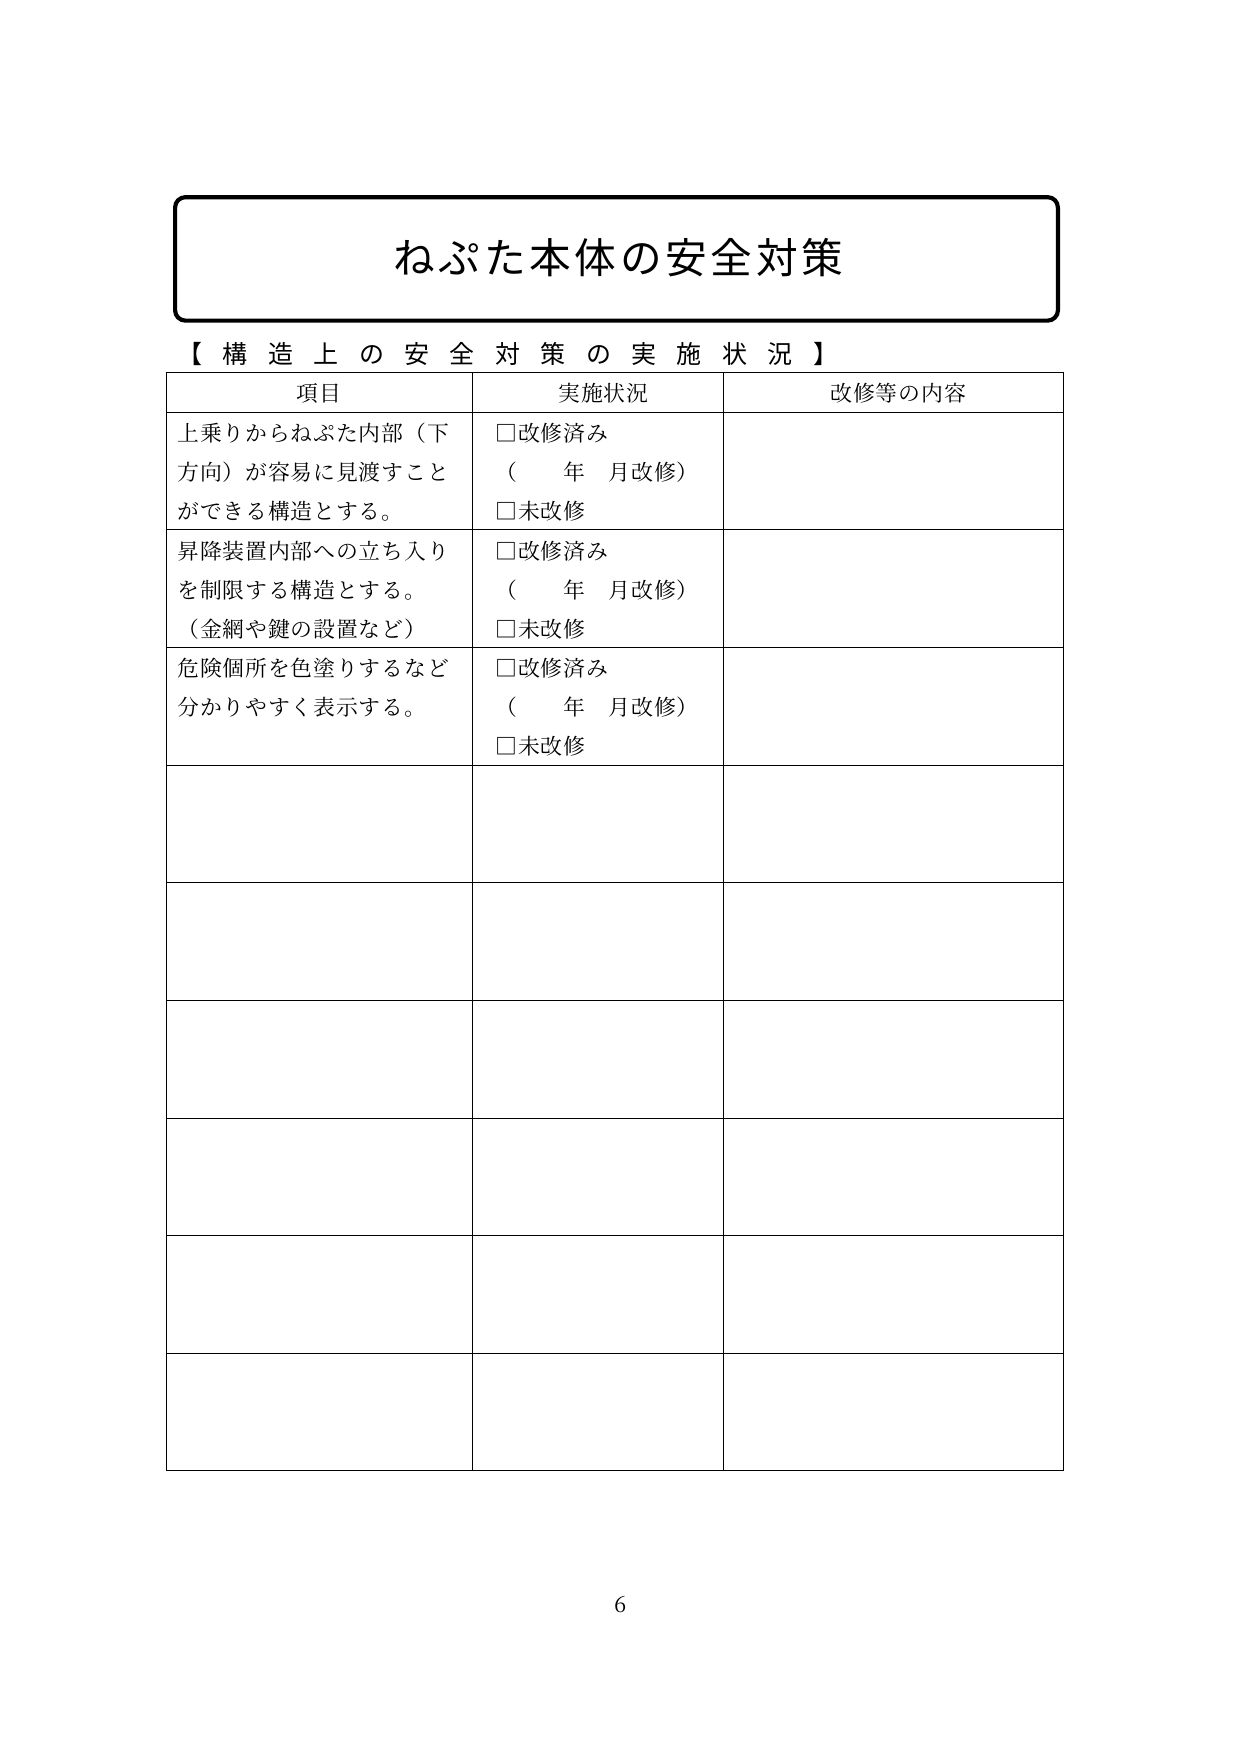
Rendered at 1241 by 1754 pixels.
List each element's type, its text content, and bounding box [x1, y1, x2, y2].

table_cell [724, 648, 1063, 764]
table_cell [473, 883, 723, 1000]
table_cell [724, 766, 1063, 882]
table_header 項目 [167, 373, 472, 412]
table_cell [724, 1236, 1063, 1353]
table_cell [167, 766, 472, 882]
table_cell [724, 883, 1063, 1000]
text 【構造上の安全対策の実施状況】 [177, 333, 1063, 372]
table_cell [167, 1001, 472, 1117]
table_cell [167, 1236, 472, 1353]
table_cell [724, 1354, 1063, 1470]
table_cell [167, 883, 472, 1000]
table_header 改修等の内容 [724, 373, 1063, 412]
table_cell [473, 1119, 723, 1235]
table_cell □改修済み （ 年 月改修） □未改修 [473, 648, 723, 764]
table_cell [473, 1354, 723, 1470]
table_cell [473, 1236, 723, 1353]
table_cell [473, 766, 723, 882]
table_cell 上乗りからねぷた内部（下方向）が容易に見渡すことができる構造とする。 [167, 413, 472, 529]
text ねぷた本体の安全対策 [178, 216, 1055, 294]
table_cell 昇降装置内部への立ち入りを制限する構造とする。（金網や鍵の設置など） [167, 530, 472, 647]
table_cell [167, 1354, 472, 1470]
table_cell [724, 1119, 1063, 1235]
table_cell 危険個所を色塗りするなど分かりやすく表示する。 [167, 648, 472, 764]
table_cell [167, 1119, 472, 1235]
table_cell □改修済み （ 年 月改修） □未改修 [473, 530, 723, 647]
table_cell □改修済み （ 年 月改修） □未改修 [473, 413, 723, 529]
table_cell [724, 530, 1063, 647]
table_cell [724, 1001, 1063, 1117]
table_cell [724, 413, 1063, 529]
table_cell [473, 1001, 723, 1117]
table_header 実施状況 [473, 373, 723, 412]
